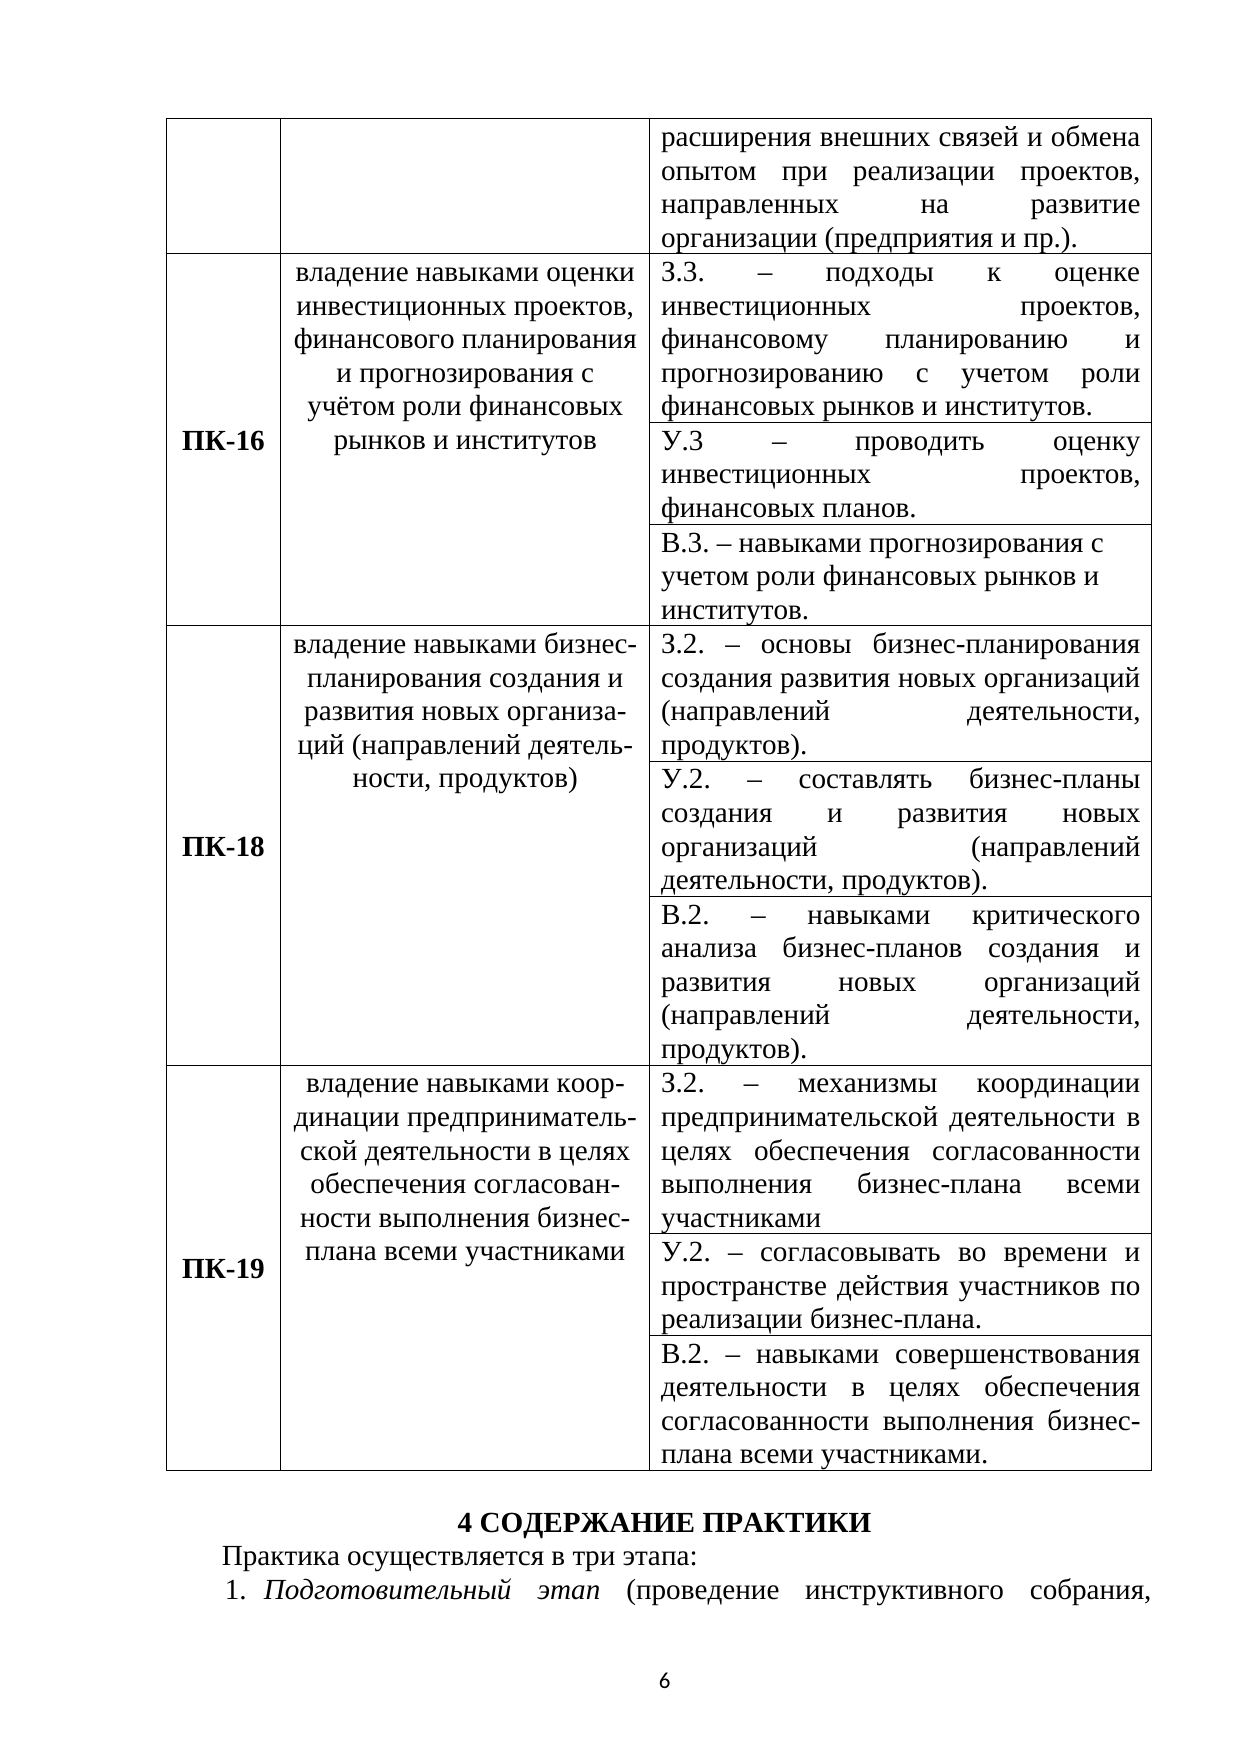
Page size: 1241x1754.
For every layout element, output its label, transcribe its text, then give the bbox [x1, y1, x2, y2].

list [177, 1572, 1152, 1605]
table_cell З.2. – основы бизнес-планирования создания развития новых организаций (направлений деятельности, продуктов). [650, 626, 1151, 761]
table_cell В.2. – навыками совершенствования деятельности в целях обеспечения согласованности выполнения бизнес-плана всеми участниками. [650, 1336, 1151, 1470]
table_cell У.2. – согласовывать во времени и пространстве действия участников по реализации бизнес-плана. [650, 1234, 1151, 1335]
table_cell У.3 – проводить оценку инвестиционных проектов, финансовых планов. [650, 423, 1151, 524]
table_cell ПК-16 [167, 254, 280, 625]
table_cell владение навыками координации предпринимательской деятельности в целях обеспечения согласованности выполнения бизнес-плана всеми участниками [281, 1066, 649, 1470]
table_cell З.2. – механизмы координации предпринимательской деятельности в целях обеспечения согласованности выполнения бизнес-плана всеми участниками [650, 1066, 1151, 1233]
table_cell В.3. – навыками прогнозирования с учетом роли финансовых рынков и институтов. [650, 525, 1151, 625]
table_cell владение навыками бизнес-планирования создания и развития новых организаций (направлений деятельности, продуктов) [281, 626, 649, 1064]
table_cell ПК-18 [167, 626, 280, 1064]
table_cell У.2. – составлять бизнес-планы создания и развития новых организаций (направлений деятельности, продуктов). [650, 762, 1151, 896]
table_cell владение навыками оценки инвестиционных проектов, финансового планирования и прогнозирования с учётом роли финансовых рынков и институтов [281, 254, 649, 625]
table_cell В.2. – навыками критического анализа бизнес-планов создания и развития новых организаций (направлений деятельности, продуктов). [650, 897, 1151, 1064]
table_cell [650, 119, 1151, 253]
subtitle 4 СОДЕРЖАНИЕ ПРАКТИКИ [177, 1505, 1152, 1538]
table_cell З.3. – подходы к оценке инвестиционных проектов, финансовому планированию и прогнозированию с учетом роли финансовых рынков и институтов. [650, 254, 1151, 422]
text Практика осуществляется в три этапа: [177, 1538, 1152, 1572]
table_cell ПК-19 [167, 1066, 280, 1470]
